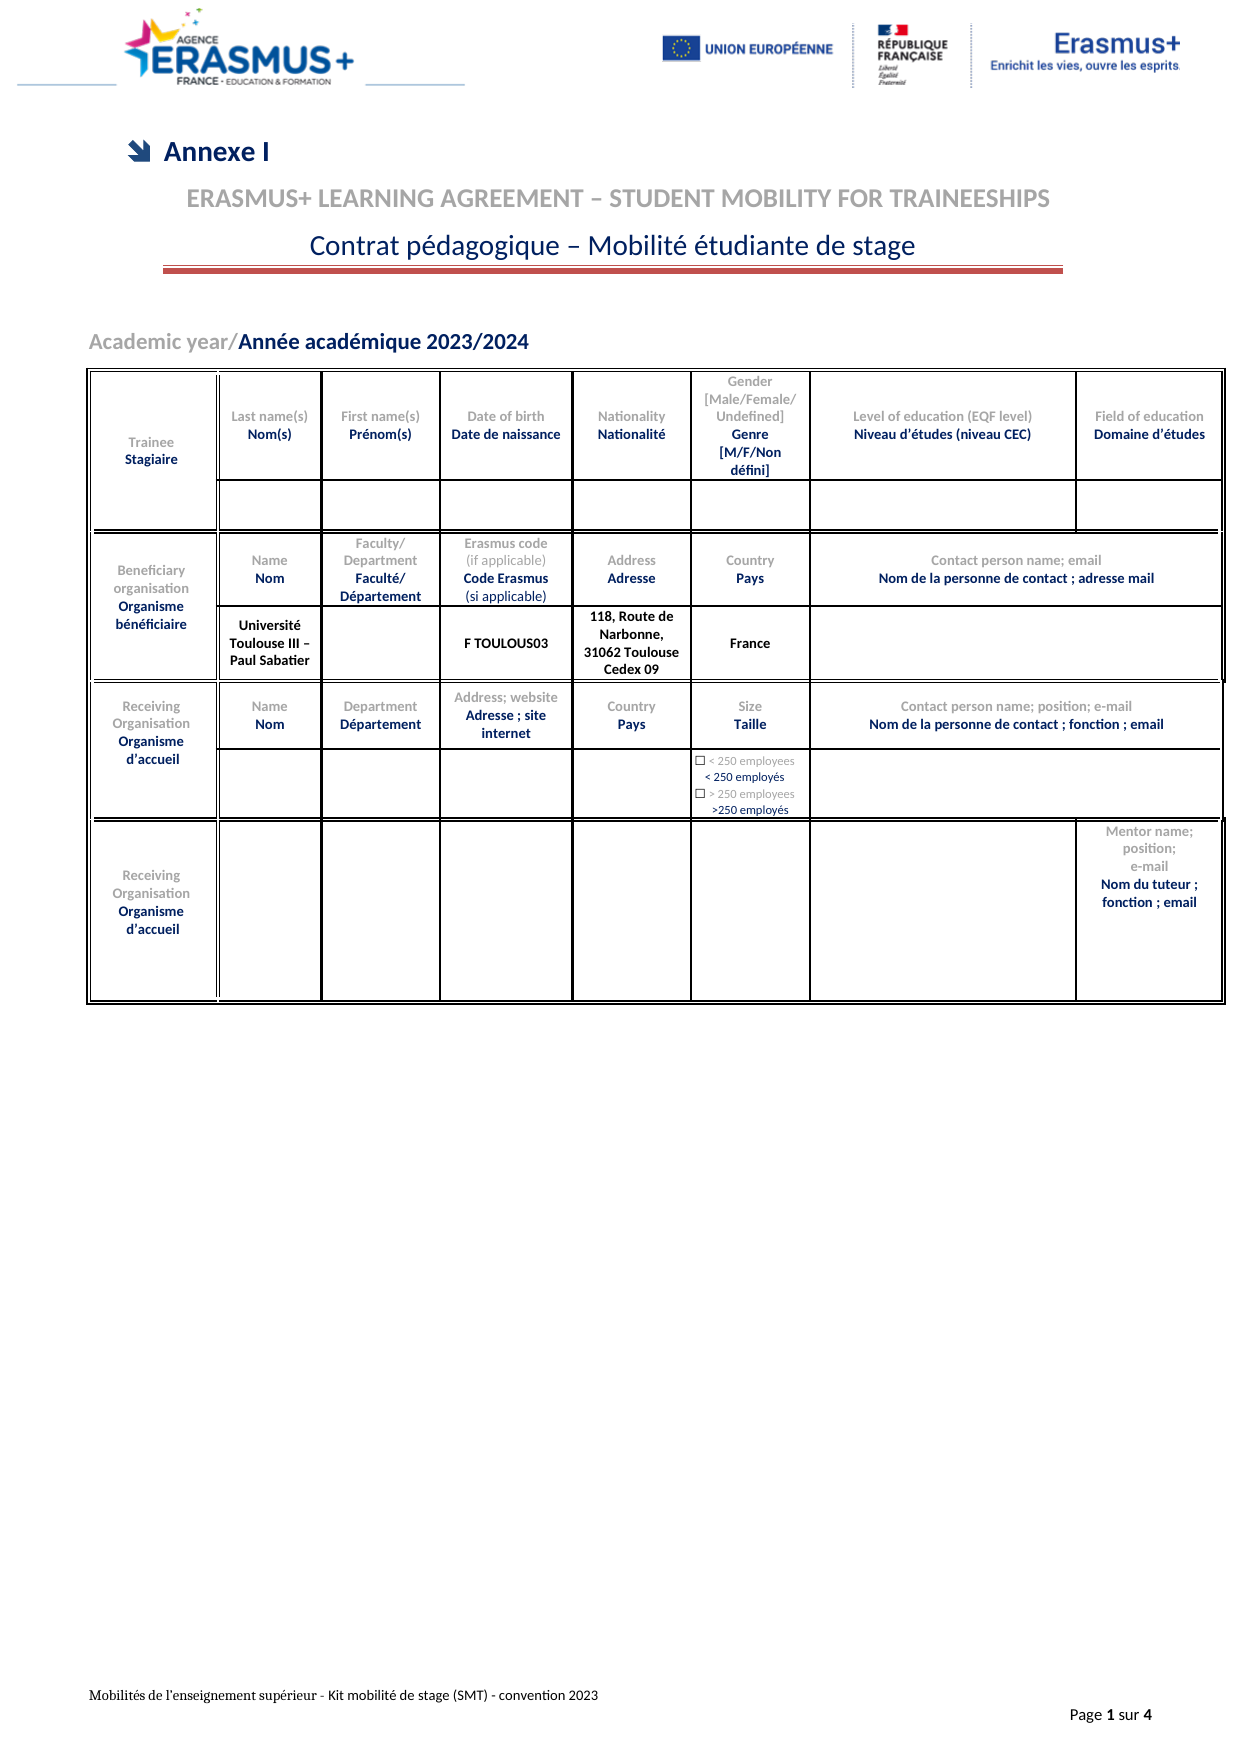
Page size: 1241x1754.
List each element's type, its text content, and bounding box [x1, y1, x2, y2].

table_cell [811, 607, 1221, 678]
table_cell Department Département [323, 683, 439, 748]
table_cell Contact person name; email Nom de la personne de contact ; adresse mail [811, 529, 1223, 605]
table_cell Country Pays [692, 534, 809, 605]
table_cell Address Adresse [574, 534, 690, 605]
table_header Last name(s) Nom(s) [218, 372, 320, 479]
table_header First name(s) Prénom(s) [323, 372, 439, 479]
table_cell [574, 481, 690, 529]
table_cell Receiving Organisation Organisme d’accueil [89, 817, 218, 1000]
table_cell [692, 822, 809, 1000]
table_cell [218, 821, 320, 1000]
text ERASMUS+ LEARNING AGREEMENT – STUDENT MOBILITY FOR TRAINEESHIPS [89, 181, 1149, 214]
table_cell [220, 750, 320, 817]
table_cell [441, 481, 571, 529]
table_cell Erasmus code (if applicable) Code Erasmus (si applicable) [441, 534, 571, 605]
text Contrat pédagogique – Mobilité étudiante de stage [162, 227, 1063, 274]
table_cell [1077, 481, 1221, 529]
table_cell < 250 employees < 250 employés > 250 employees >250 employés [692, 750, 809, 817]
table_cell F TOULOUS03 [441, 607, 571, 678]
table_cell [220, 481, 320, 529]
table_cell [692, 481, 809, 529]
table_cell [323, 750, 439, 817]
table_cell [323, 481, 439, 529]
table_cell [811, 748, 1222, 817]
table_header Date of birth Date de naissance [441, 372, 571, 479]
table_cell Name Nom [220, 683, 320, 748]
picture [662, 23, 1180, 88]
table_cell Name Nom [220, 534, 320, 605]
table_cell Mentor name; position; e-mail Nom du tuteur ; fonction ; email [1077, 817, 1222, 1000]
table_cell [811, 822, 1075, 1000]
table_cell [441, 750, 571, 817]
table_cell [323, 822, 439, 1000]
table_cell Université Toulouse III – Paul Sabatier [220, 607, 320, 678]
table_cell Faculty/ Department Faculté/ Département [323, 534, 439, 605]
table_cell [574, 750, 690, 817]
text Academic year/Année académique 2023/2024 [89, 327, 1211, 355]
table_cell [441, 822, 571, 1000]
list Annexe I [126, 133, 1149, 169]
table_cell Beneficiary organisation Organisme bénéficiaire [89, 529, 218, 678]
table_cell Receiving Organisation Organisme d’accueil [89, 679, 218, 817]
table_header Trainee Stagiaire [89, 369, 218, 529]
table_header Field of education Domaine d’études [1077, 372, 1221, 479]
table_header Gender [Male/Female/Undefined] Genre [M/F/Non défini] [692, 372, 809, 479]
table_cell Size Taille [692, 683, 809, 748]
table_header Nationality Nationalité [574, 372, 690, 479]
table_cell [323, 607, 439, 678]
table_cell [811, 481, 1075, 529]
table_header Level of education (EQF level) Niveau d’études (niveau CEC) [811, 372, 1075, 479]
table_cell France [692, 607, 809, 678]
table_cell Contact person name; position; e-mail Nom de la personne de contact ; fonction ; email [811, 679, 1222, 748]
table_cell 118, Route de Narbonne, 31062 Toulouse Cedex 09 [574, 607, 690, 678]
table_cell Country Pays [574, 683, 690, 748]
table_cell Address; website Adresse ; site internet [441, 683, 571, 748]
picture [14, 8, 468, 88]
table_cell [574, 822, 690, 1000]
